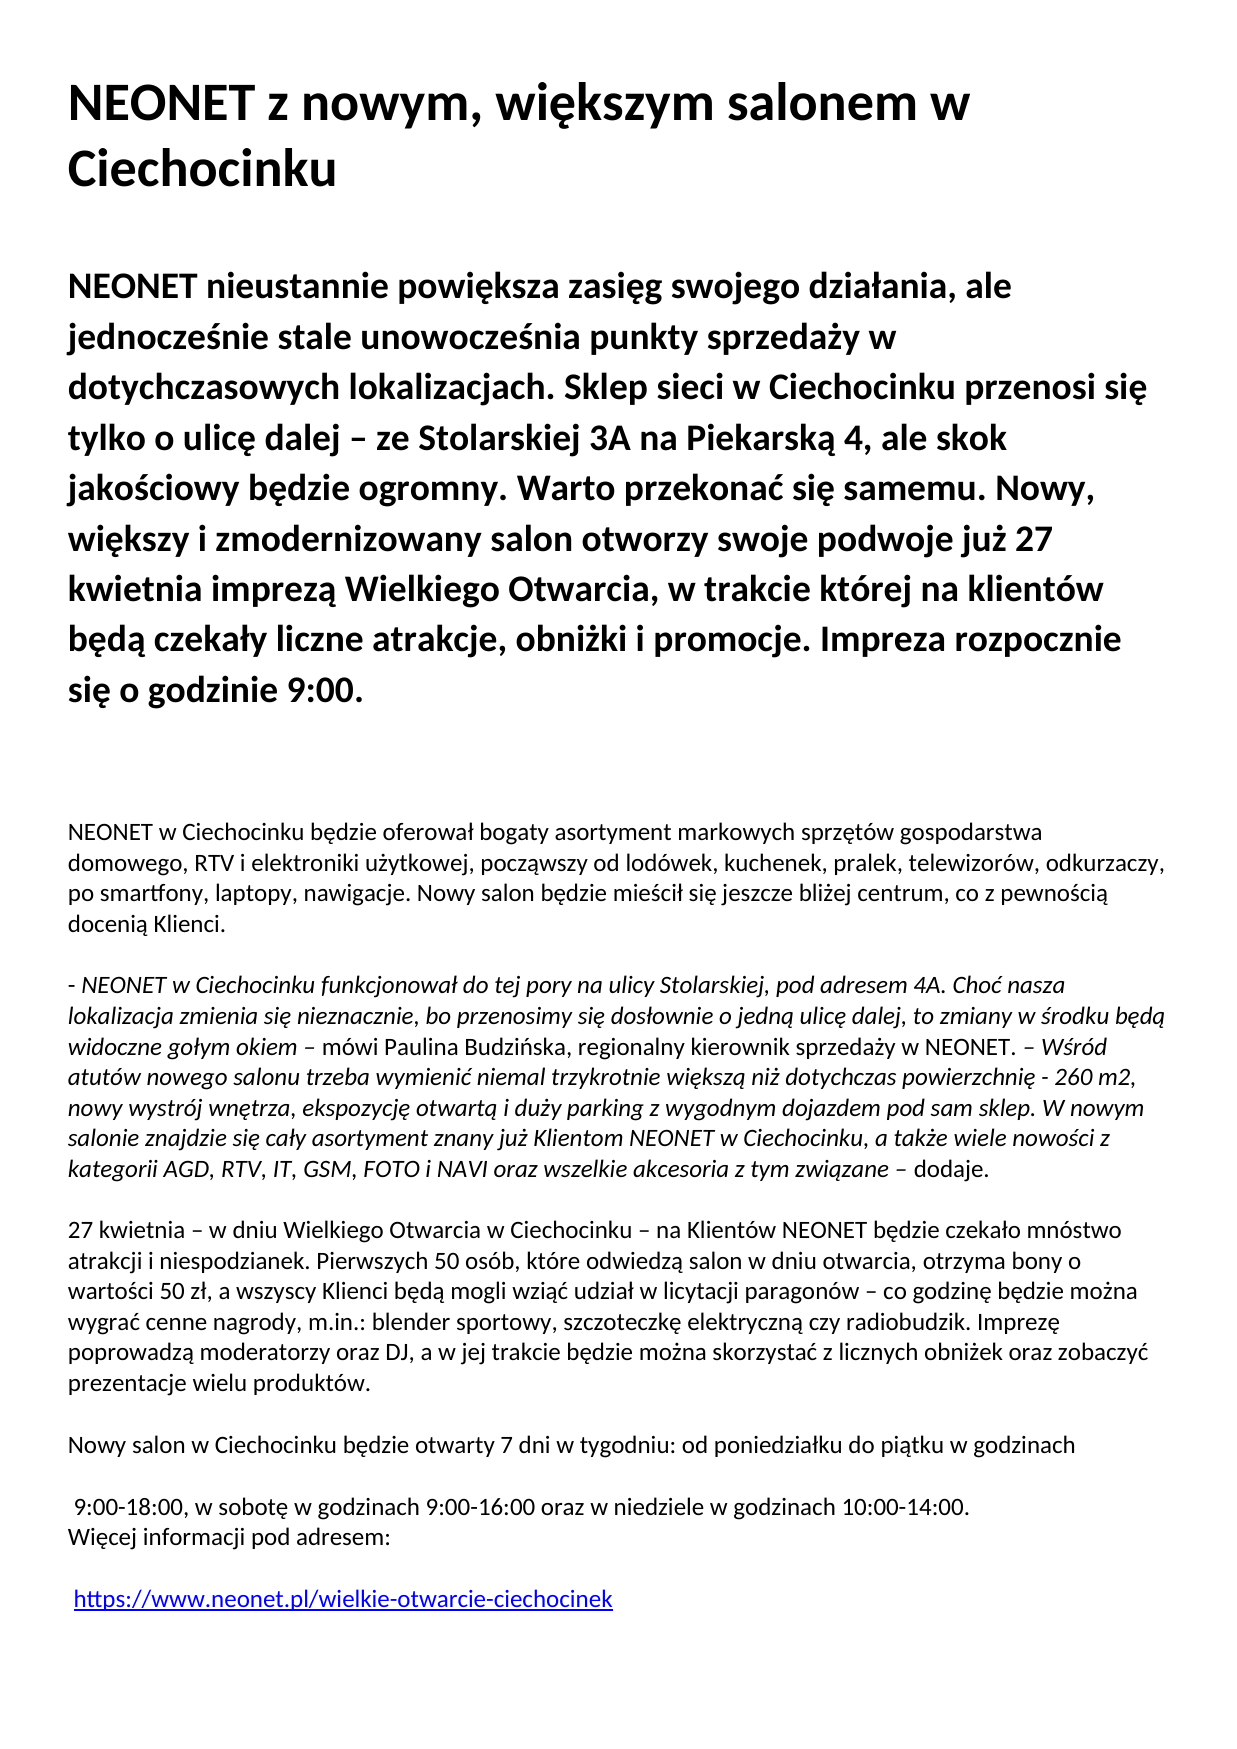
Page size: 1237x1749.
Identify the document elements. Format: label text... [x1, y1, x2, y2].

text https://www.neonet.pl/wielkie-otwarcie-ciechocinek [68, 1583, 1169, 1613]
text - NEONET w Ciechocinku funkcjonował do tej pory na ulicy Stolarskiej, pod adresem 4A. Choć nasza lokalizacja zmienia się nieznacznie, bo przenosimy się dosłownie o jedną ulicę dalej, to zmiany w środku będą widoczne gołym okiem – mówi Paulina Budzińska, regionalny kierownik sprzedaży w NEONET. – Wśród atutów nowego salonu trzeba wymienić niemal trzykrotnie większą niż dotychczas powierzchnię - 260 m2, nowy wystrój wnętrza, ekspozycję otwartą i duży parking z wygodnym dojazdem pod sam sklep. W nowym salonie znajdzie się cały asortyment znany już Klientom NEONET w Ciechocinku, a także wiele nowości z kategorii AGD, RTV, IT, GSM, FOTO i NAVI oraz wszelkie akcesoria z tym związane – dodaje. [68, 969, 1169, 1183]
text Nowy salon w Ciechocinku będzie otwarty 7 dni w tygodniu: od poniedziałku do piątku w godzinach [68, 1429, 1169, 1459]
text 27 kwietnia – w dniu Wielkiego Otwarcia w Ciechocinku – na Klientów NEONET będzie czekało mnóstwo atrakcji i niespodzianek. Pierwszych 50 osób, które odwiedzą salon w dniu otwarcia, otrzyma bony o wartości 50 zł, a wszyscy Klienci będą mogli wziąć udział w licytacji paragonów – co godzinę będzie można wygrać cenne nagrody, m.in.: blender sportowy, szczoteczkę elektryczną czy radiobudzik. Imprezę poprowadzą moderatorzy oraz DJ, a w jej trakcie będzie można skorzystać z licznych obniżek oraz zobaczyć prezentacje wielu produktów. [68, 1214, 1169, 1398]
text NEONET w Ciechocinku będzie oferował bogaty asortyment markowych sprzętów gospodarstwa domowego, RTV i elektroniki użytkowej, począwszy od lodówek, kuchenek, pralek, telewizorów, odkurzaczy, po smartfony, laptopy, nawigacje. Nowy salon będzie mieścił się jeszcze bliżej centrum, co z pewnością docenią Klienci. [68, 816, 1169, 938]
text 9:00-18:00, w sobotę w godzinach 9:00-16:00 oraz w niedziele w godzinach 10:00-14:00. [68, 1491, 1169, 1521]
text Więcej informacji pod adresem: [68, 1521, 1169, 1552]
text NEONET z nowym, większym salonem w Ciechocinku [68, 68, 1169, 200]
text NEONET nieustannie powiększa zasięg swojego działania, ale jednocześnie stale unowocześnia punkty sprzedaży w dotychczasowych lokalizacjach. Sklep sieci w Ciechocinku przenosi się tylko o ulicę dalej – ze Stolarskiej 3A na Piekarską 4, ale skok jakościowy będzie ogromny. Warto przekonać się samemu. Nowy, większy i zmodernizowany salon otworzy swoje podwoje już 27 kwietnia imprezą Wielkiego Otwarcia, w trakcie której na klientów będą czekały liczne atrakcje, obniżki i promocje. Impreza rozpocznie się o godzinie 9:00. [68, 262, 1169, 712]
